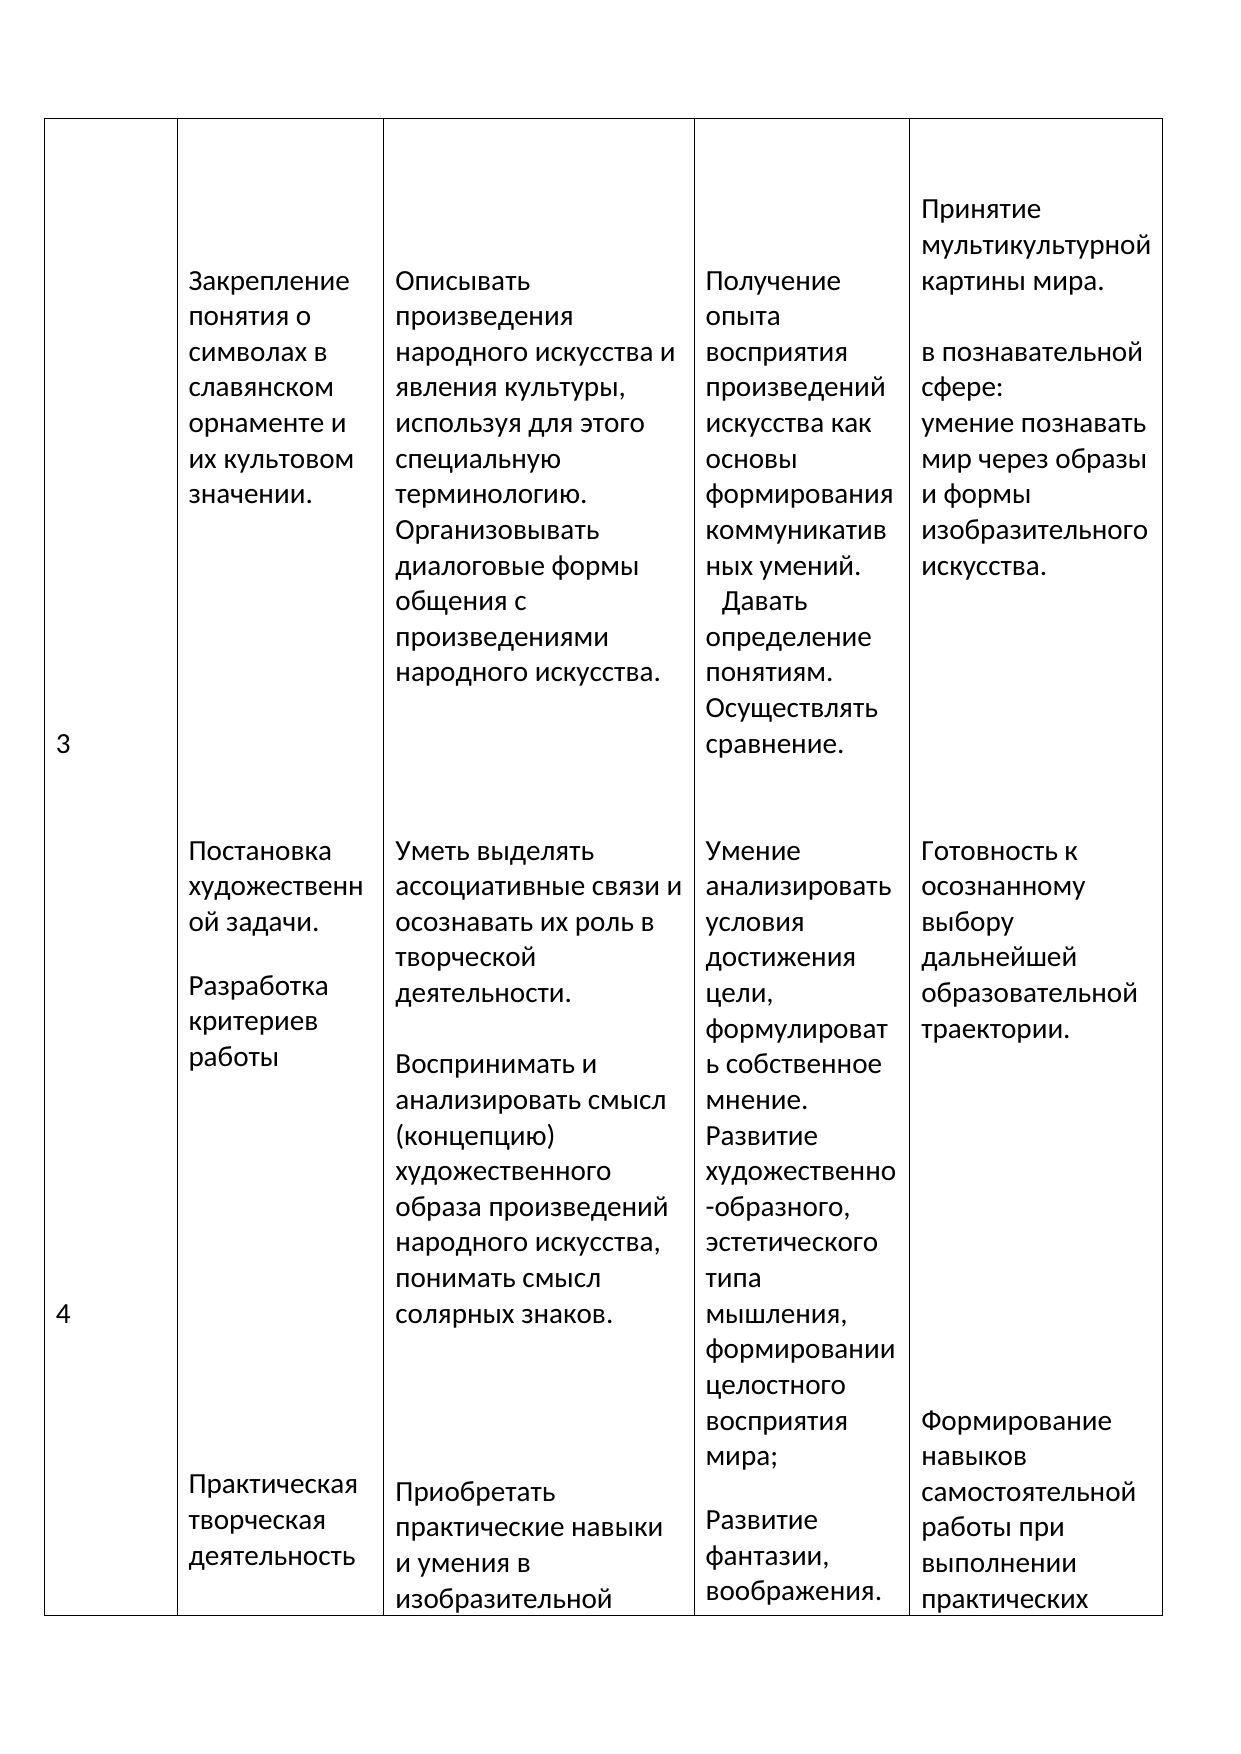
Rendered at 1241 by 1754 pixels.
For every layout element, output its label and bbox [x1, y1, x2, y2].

table_cell [178, 119, 383, 1615]
table_cell [910, 119, 1162, 1615]
table_cell [45, 119, 177, 1615]
table_cell [695, 119, 909, 1615]
table_cell [384, 119, 694, 1615]
